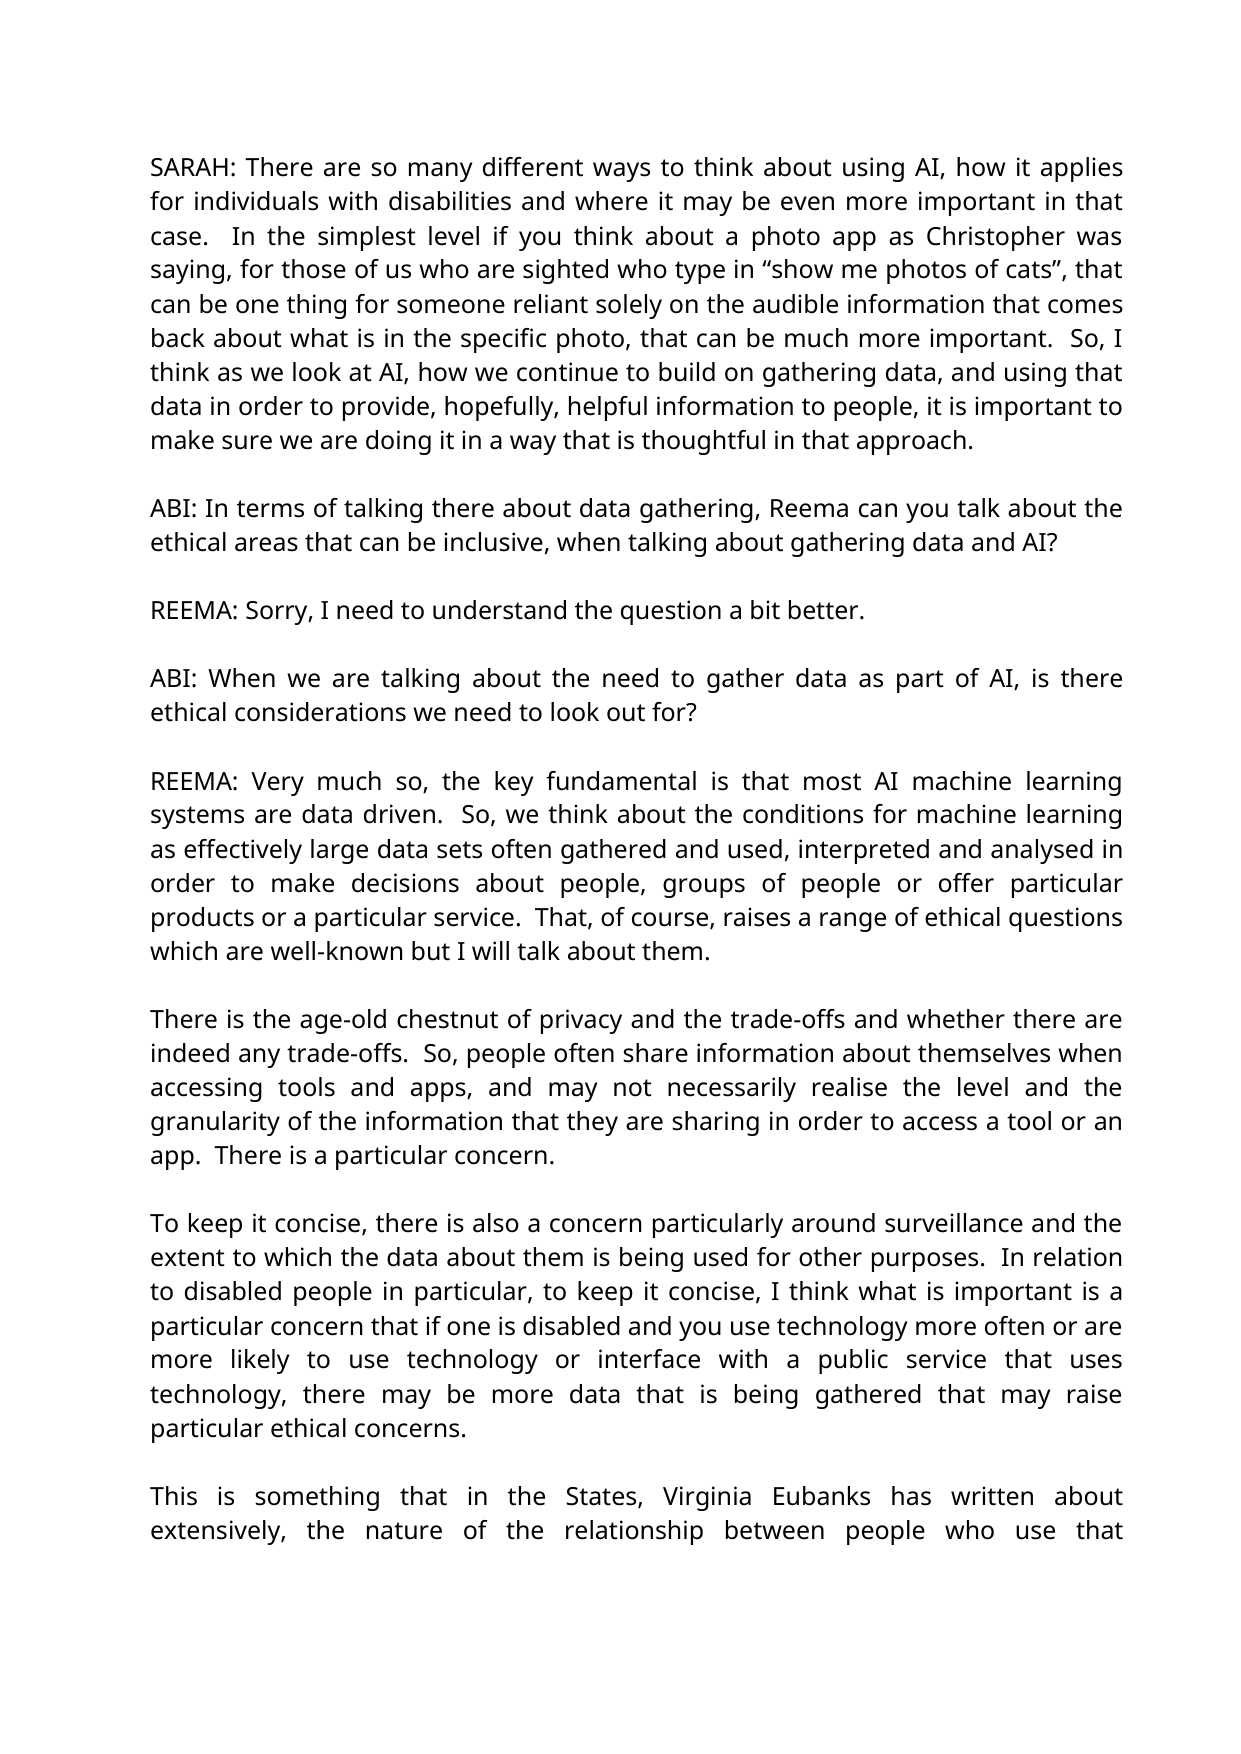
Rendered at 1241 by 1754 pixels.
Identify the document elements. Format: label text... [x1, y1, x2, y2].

text To keep it concise, there is also a concern particularly around surveillance and the extent to which the data about them is being used for other purposes. In relation to disabled people in particular, to keep it concise, I think what is important is a particular concern that if one is disabled and you use technology more often or are more likely to use technology or interface with a public service that uses technology, there may be more data that is being gathered that may raise particular ethical concerns. [150, 1206, 1124, 1444]
text ABI: When we are talking about the need to gather data as part of AI, is there ethical considerations we need to look out for? [150, 661, 1124, 729]
text There is the age-old chestnut of privacy and the trade-offs and whether there are indeed any trade-offs. So, people often share information about themselves when accessing tools and apps, and may not necessarily realise the level and the granularity of the information that they are sharing in order to access a tool or an app. There is a particular concern. [150, 1002, 1124, 1172]
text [150, 1478, 1124, 1547]
text REEMA: Sorry, I need to understand the question a bit better. [150, 593, 1124, 627]
text REEMA: Very much so, the key fundamental is that most AI machine learning systems are data driven. So, we think about the conditions for machine learning as effectively large data sets often gathered and used, interpreted and analysed in order to make decisions about people, groups of people or offer particular products or a particular service. That, of course, raises a range of ethical questions which are well-known but I will talk about them. [150, 763, 1124, 967]
text ABI: In terms of talking there about data gathering, Reema can you talk about the ethical areas that can be inclusive, when talking about gathering data and AI? [150, 491, 1124, 559]
text SARAH: There are so many different ways to think about using AI, how it applies for individuals with disabilities and where it may be even more important in that case. In the simplest level if you think about a photo app as Christopher was saying, for those of us who are sighted who type in “show me photos of cats”, that can be one thing for someone reliant solely on the audible information that comes back about what is in the specific photo, that can be much more important. So, I think as we look at AI, how we continue to build on gathering data, and using that data in order to provide, hopefully, helpful information to people, it is important to make sure we are doing it in a way that is thoughtful in that approach. [150, 150, 1124, 457]
